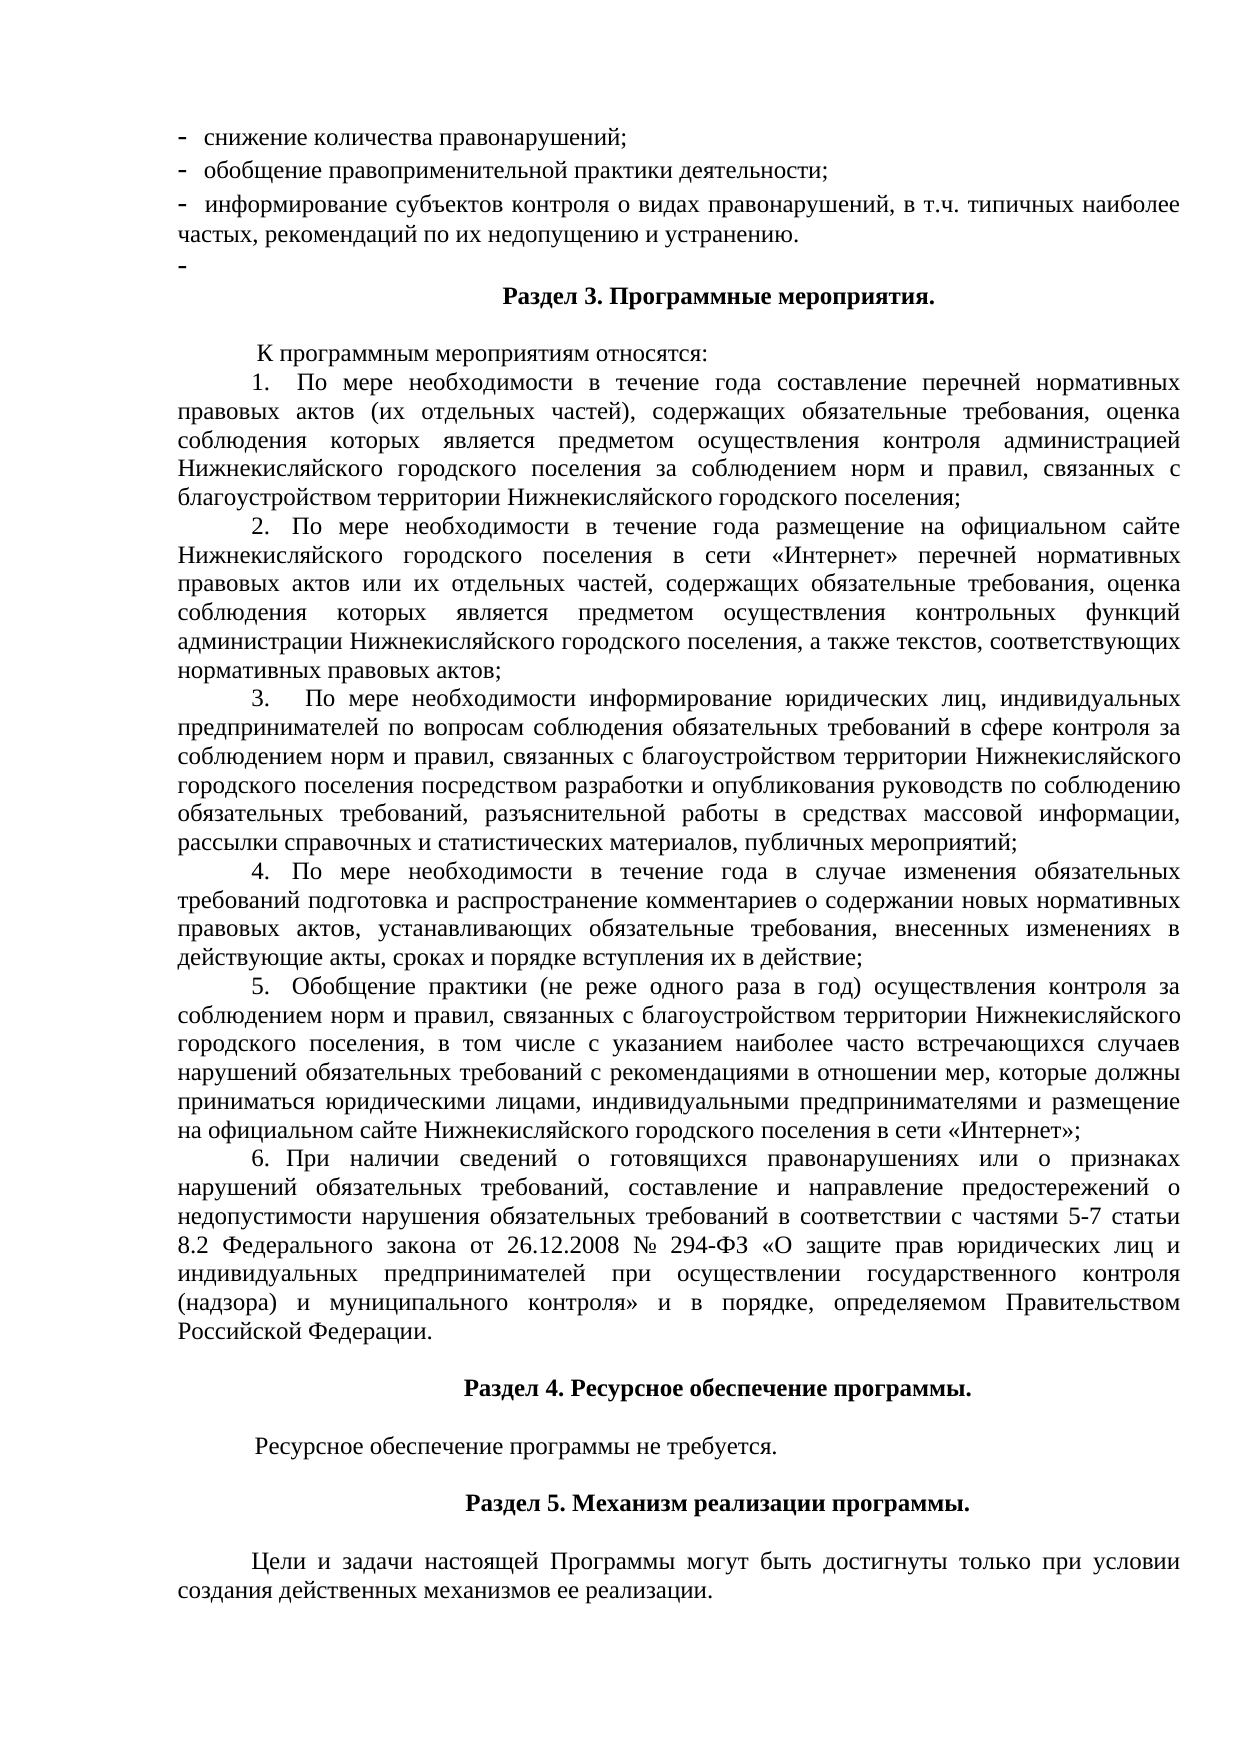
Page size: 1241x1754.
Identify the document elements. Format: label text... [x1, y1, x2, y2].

text Раздел 3. Программные мероприятия. [177, 281, 1181, 310]
list По мере необходимости в течение года в случае изменения обязательных требований подготовка и распространение комментариев о содержании новых нормативных правовых актов, устанавливающих обязательные требования, внесенных изменениях в действующие акты, сроках и порядке вступления их в действие; [177, 856, 1181, 971]
list снижение количества правонарушений; [177, 118, 1181, 152]
list информирование субъектов контроля о видах правонарушений, в т.ч. типичных наиболее частых, рекомендаций по их недопущению и устранению. [177, 185, 1181, 247]
list По мере необходимости в течение года составление перечней нормативных правовых актов (их отдельных частей), содержащих обязательные требования, оценка соблюдения которых является предметом осуществления контроля администрацией Нижнекисляйского городского поселения за соблюдением норм и правил, связанных с благоустройством территории Нижнекисляйского городского поселения; [177, 367, 1181, 511]
list По мере необходимости информирование юридических лиц, индивидуальных предпринимателей по вопросам соблюдения обязательных требований в сфере контроля за соблюдением норм и правил, связанных с благоустройством территории Нижнекисляйского городского поселения посредством разработки и опубликования руководств по соблюдению обязательных требований, разъяснительной работы в средствах массовой информации, рассылки справочных и статистических материалов, публичных мероприятий; [177, 683, 1181, 856]
list При наличии сведений о готовящихся правонарушениях или о признаках нарушений обязательных требований, составление и направление предостережений о недопустимости нарушения обязательных требований в соответствии с частями 5-7 статьи 8.2 Федерального закона от 26.12.2008 № 294-ФЗ «О защите прав юридических лиц и индивидуальных предпринимателей при осуществлении государственного контроля (надзора) и муниципального контроля» и в порядке, определяемом Правительством Российской Федерации. [177, 1143, 1181, 1345]
list Обобщение практики (не реже одного раза в год) осуществления контроля за соблюдением норм и правил, связанных с благоустройством территории Нижнекисляйского городского поселения, в том числе с указанием наиболее часто встречающихся случаев нарушений обязательных требований с рекомендациями в отношении мер, которые должны приниматься юридическими лицами, индивидуальными предпринимателями и размещение на официальном сайте Нижнекисляйского городского поселения в сети «Интернет»; [177, 971, 1181, 1143]
list По мере необходимости в течение года размещение на официальном сайте Нижнекисляйского городского поселения в сети «Интернет» перечней нормативных правовых актов или их отдельных частей, содержащих обязательные требования, оценка соблюдения которых является предметом осуществления контрольных функций администрации Нижнекисляйского городского поселения, а также текстов, соответствующих нормативных правовых актов; [177, 511, 1181, 683]
text Цели и задачи настоящей Программы могут быть достигнуты только при условии создания действенных механизмов ее реализации. [177, 1546, 1181, 1603]
text Ресурсное обеспечение программы не требуется. [177, 1431, 1181, 1460]
text Раздел 4. Ресурсное обеспечение программы. [177, 1373, 1181, 1402]
text Раздел 5. Механизм реализации программы. [177, 1488, 1181, 1517]
list обобщение правоприменительной практики деятельности; [177, 152, 1181, 185]
text К программным мероприятиям относятся: [177, 338, 1181, 367]
